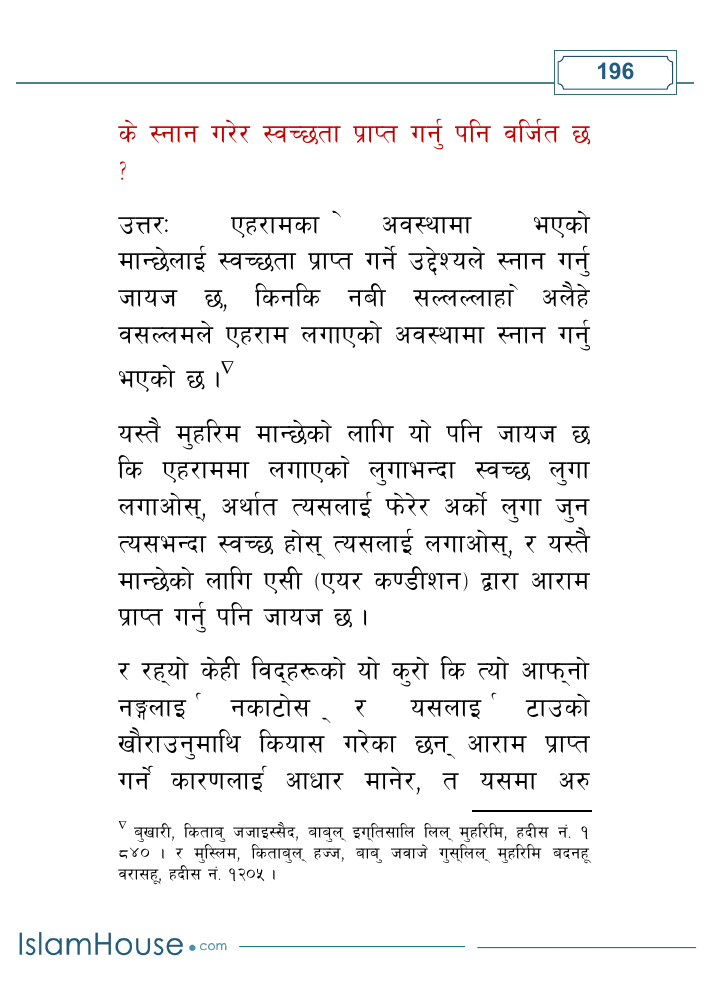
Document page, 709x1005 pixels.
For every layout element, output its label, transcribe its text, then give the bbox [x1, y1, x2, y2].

picture [12, 928, 466, 961]
picture [471, 929, 697, 962]
text o:t} d'xl/d dfG5]sf] nflu of] klg hfoh 5 ls Px/fddf nufPsf] n'ufeGbf :jR5 n'uf nufcf];\, cyf{t To;nfO{ km]/]/ csf]{ n'uf h'g To;eGbf :jR5 xf];\ To;nfO{ nufcf];\, / o:t} dfG5]sf] nflu P;L -Po/ s08Lzg_ åf/f cf/fd k|fKt ug'{ klg hfoh 5 . [118, 417, 591, 635]
text pQ/M Px/fdsf] cj:yfdf ePsf] dfG5]nfO{ :jR5tf k|fKt ug]{ p2]Zon] :gfg ug'{ hfoh 5, lsgls gaL ;NnNnfxf] cn}x] j;Nndn] Px/fd nufPsf] cj:yfdf :gfg ug'{ ePsf] 5 . [118, 208, 591, 397]
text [118, 654, 591, 799]
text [118, 118, 591, 189]
